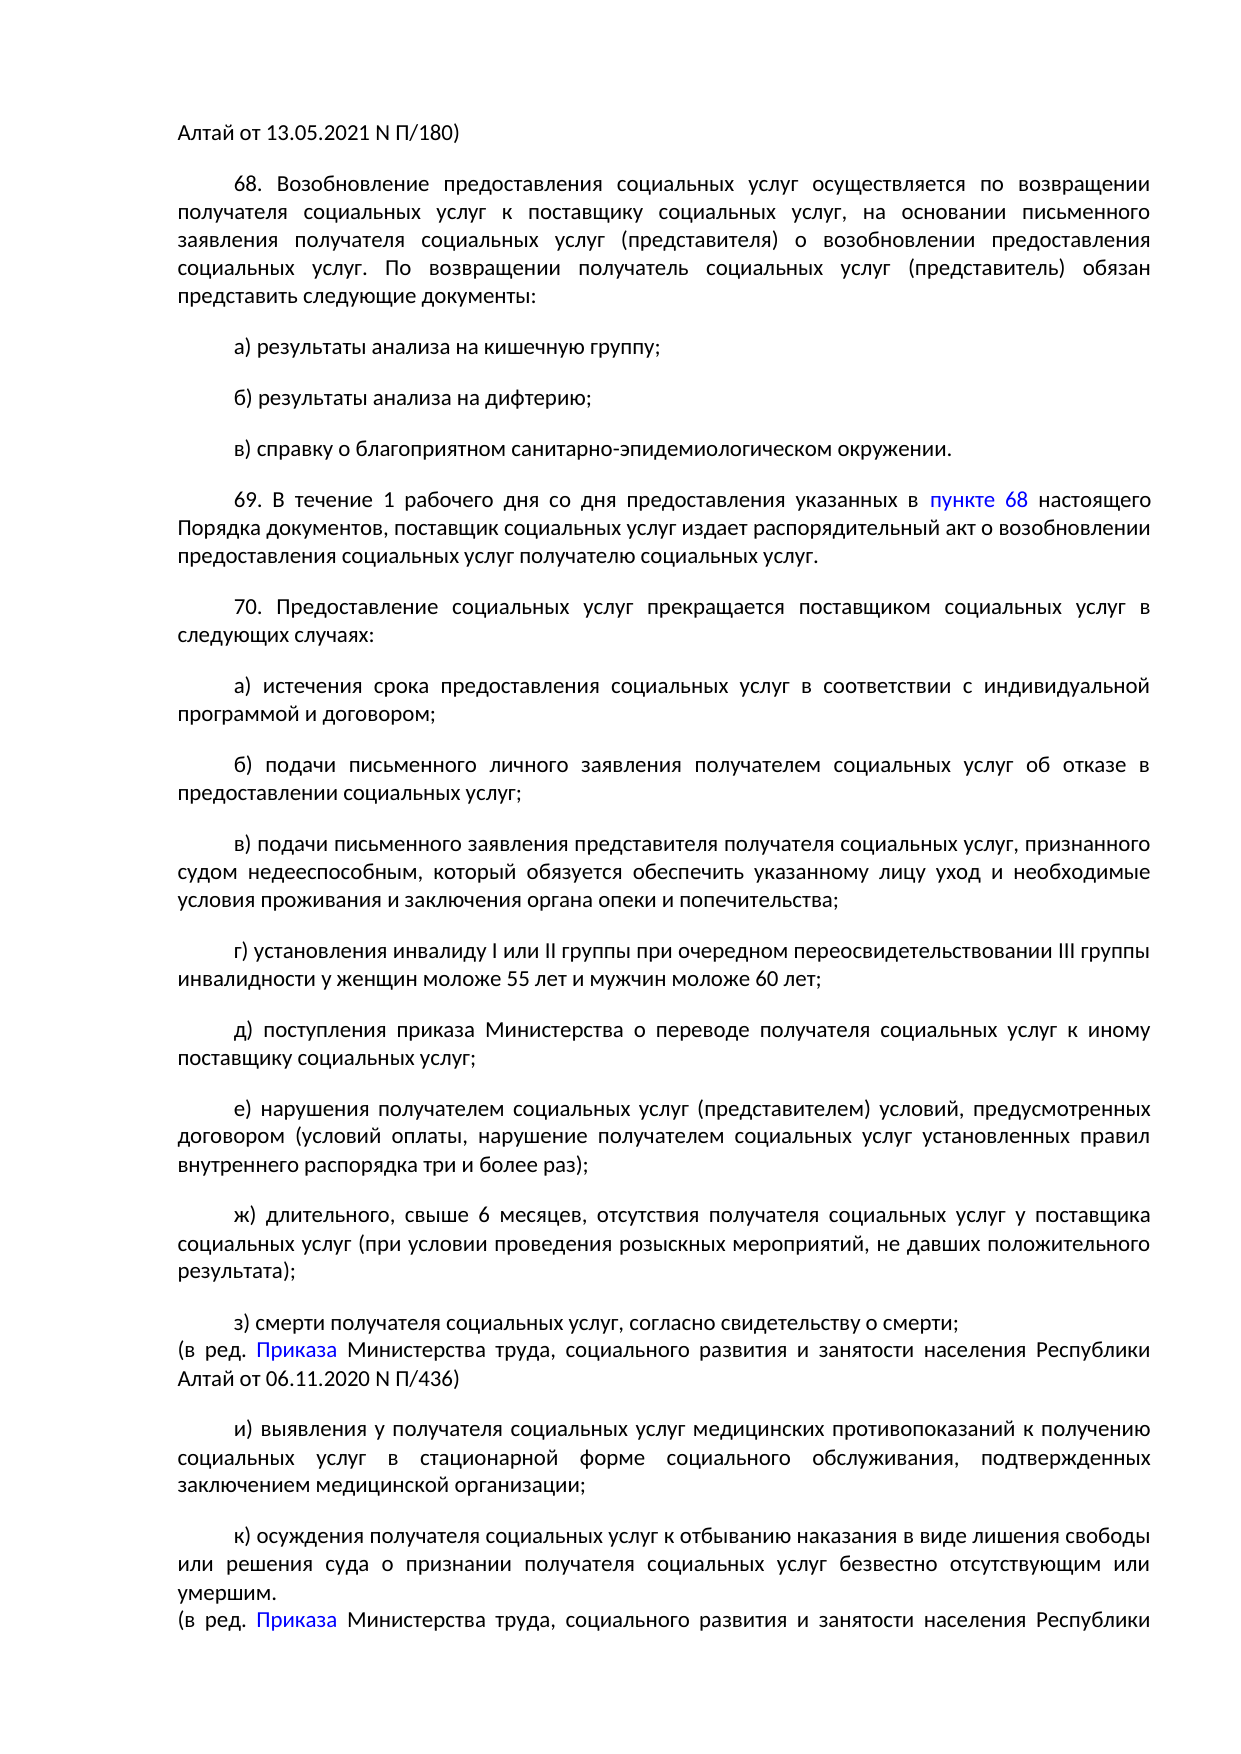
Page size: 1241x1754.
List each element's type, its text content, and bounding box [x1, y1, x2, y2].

text к) осуждения получателя социальных услуг к отбыванию наказания в виде лишения свободы или решения суда о признании получателя социальных услуг безвестно отсутствующим или умершим. [177, 1522, 1152, 1606]
text 68. Возобновление предоставления социальных услуг осуществляется по возвращении получателя социальных услуг к поставщику социальных услуг, на основании письменного заявления получателя социальных услуг (представителя) о возобновлении предоставления социальных услуг. По возвращении получатель социальных услуг (представитель) обязан представить следующие документы: [177, 169, 1152, 309]
text 69. В течение 1 рабочего дня со дня предоставления указанных в пункте 68 настоящего Порядка документов, поставщик социальных услуг издает распорядительный акт о возобновлении предоставления социальных услуг получателю социальных услуг. [177, 485, 1152, 569]
text д) поступления приказа Министерства о переводе получателя социальных услуг к иному поставщику социальных услуг; [177, 1015, 1152, 1071]
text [177, 1606, 1152, 1634]
text а) результаты анализа на кишечную группу; [177, 332, 1152, 360]
text ж) длительного, свыше 6 месяцев, отсутствия получателя социальных услуг у поставщика социальных услуг (при условии проведения розыскных мероприятий, не давших положительного результата); [177, 1201, 1152, 1285]
text е) нарушения получателем социальных услуг (представителем) условий, предусмотренных договором (условий оплаты, нарушение получателем социальных услуг установленных правил внутреннего распорядка три и более раз); [177, 1094, 1152, 1178]
text в) справку о благоприятном санитарно-эпидемиологическом окружении. [177, 434, 1152, 462]
text б) подачи письменного личного заявления получателем социальных услуг об отказе в предоставлении социальных услуг; [177, 750, 1152, 806]
text 70. Предоставление социальных услуг прекращается поставщиком социальных услуг в следующих случаях: [177, 592, 1152, 648]
text а) истечения срока предоставления социальных услуг в соответствии с индивидуальной программой и договором; [177, 671, 1152, 727]
text в) подачи письменного заявления представителя получателя социальных услуг, признанного судом недееспособным, который обязуется обеспечить указанному лицу уход и необходимые условия проживания и заключения органа опеки и попечительства; [177, 829, 1152, 913]
text б) результаты анализа на дифтерию; [177, 383, 1152, 411]
text з) смерти получателя социальных услуг, согласно свидетельству о смерти; [177, 1308, 1152, 1336]
text (в ред. Приказа Министерства труда, социального развития и занятости населения Республики Алтай от 06.11.2020 N П/436) [177, 1336, 1152, 1392]
text г) установления инвалиду I или II группы при очередном переосвидетельствовании III группы инвалидности у женщин моложе 55 лет и мужчин моложе 60 лет; [177, 936, 1152, 992]
text и) выявления у получателя социальных услуг медицинских противопоказаний к получению социальных услуг в стационарной форме социального обслуживания, подтвержденных заключением медицинской организации; [177, 1414, 1152, 1499]
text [177, 118, 1152, 146]
